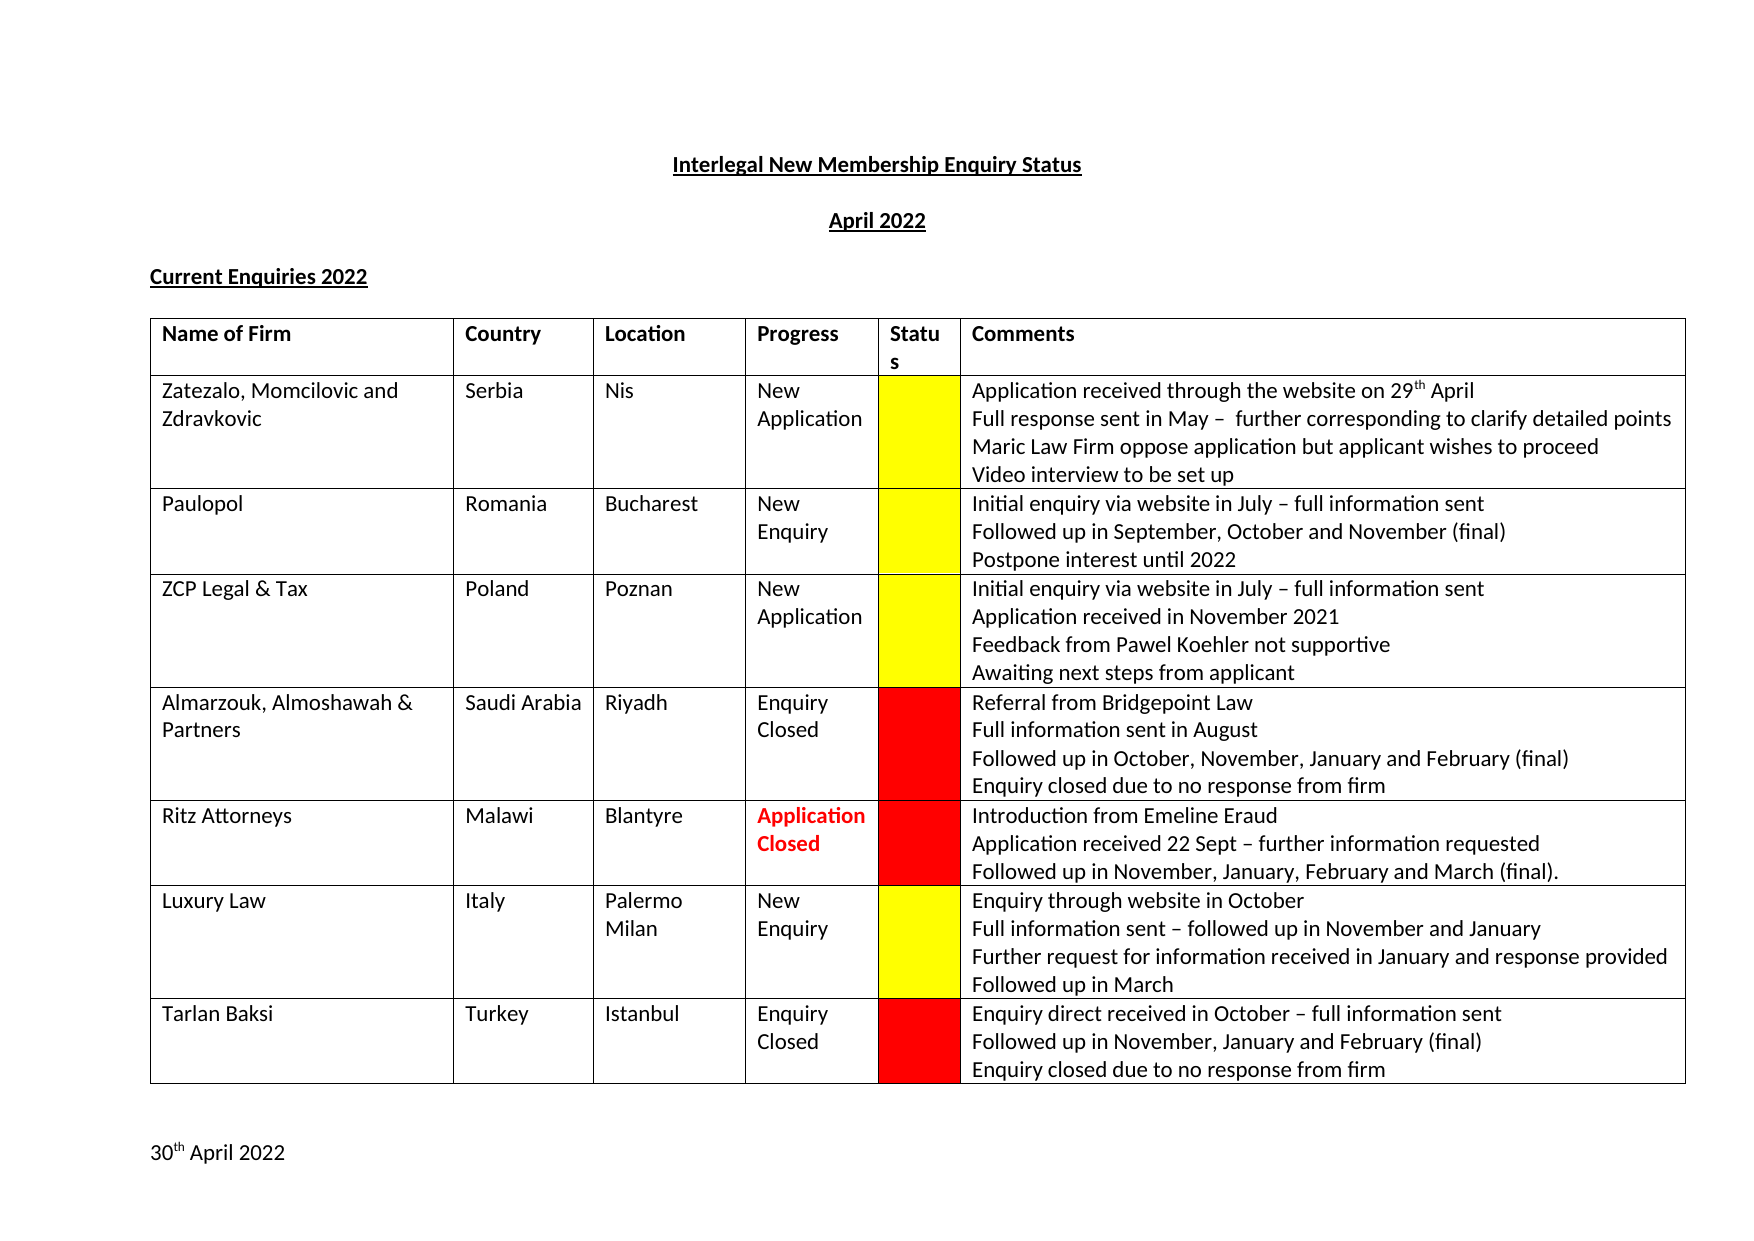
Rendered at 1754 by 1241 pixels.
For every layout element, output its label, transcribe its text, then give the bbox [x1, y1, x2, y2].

table_header Name of Firm [151, 319, 453, 375]
table_cell [879, 999, 960, 1083]
table_cell Tarlan Baksi [151, 999, 453, 1083]
table_cell Paulopol [151, 489, 453, 573]
table_cell Bucharest [594, 489, 745, 573]
table_cell Poland [454, 575, 593, 687]
table_cell Enquiry direct received in October – full information sent Followed up in November, January and February (final) Enquiry closed due to no response from firm [961, 999, 1685, 1083]
table_cell Ritz Attorneys [151, 801, 453, 885]
table_cell Enquiry Closed [746, 688, 878, 800]
table_cell [879, 801, 960, 885]
table_cell Application Closed [746, 801, 878, 885]
table_cell Nis [594, 376, 745, 488]
table_header Progress [746, 319, 878, 375]
table_cell Application received through the website on 29th April Full response sent in May – further corresponding to clarify detailed points Maric Law Firm oppose application but applicant wishes to proceed Video interview to be set up [961, 376, 1685, 488]
table_cell [879, 489, 960, 573]
table_cell Blantyre [594, 801, 745, 885]
text April 2022 [150, 206, 1604, 234]
table_cell New Enquiry [746, 489, 878, 573]
table_cell [879, 376, 960, 488]
table_cell [879, 575, 960, 687]
table_cell Turkey [454, 999, 593, 1083]
table_cell Referral from Bridgepoint Law Full information sent in August Followed up in October, November, January and February (final) Enquiry closed due to no response from firm [961, 688, 1685, 800]
table_cell [879, 688, 960, 800]
table_cell Riyadh [594, 688, 745, 800]
table_cell New Enquiry [746, 886, 878, 998]
table_cell Almarzouk, Almoshawah & Partners [151, 688, 453, 800]
table_header Location [594, 319, 745, 375]
table_header Status [879, 319, 960, 375]
table_cell Zatezalo, Momcilovic and Zdravkovic [151, 376, 453, 488]
table_cell [879, 886, 960, 998]
table_header Country [454, 319, 593, 375]
table_cell New Application [746, 575, 878, 687]
table_cell Enquiry Closed [746, 999, 878, 1083]
table_cell Saudi Arabia [454, 688, 593, 800]
table_cell Initial enquiry via website in July – full information sent Application received in November 2021 Feedback from Pawel Koehler not supportive Awaiting next steps from applicant [961, 575, 1685, 687]
table_cell Malawi [454, 801, 593, 885]
text Interlegal New Membership Enquiry Status [150, 150, 1604, 178]
table_cell Introduction from Emeline Eraud Application received 22 Sept – further information requested Followed up in November, January, February and March (final). [961, 801, 1685, 885]
table_cell Initial enquiry via website in July – full information sent Followed up in September, October and November (final) Postpone interest until 2022 [961, 489, 1685, 573]
table_cell Luxury Law [151, 886, 453, 998]
table_cell Istanbul [594, 999, 745, 1083]
table_cell Enquiry through website in October Full information sent – followed up in November and January Further request for information received in January and response provided Followed up in March [961, 886, 1685, 998]
table_cell Palermo Milan [594, 886, 745, 998]
table_cell New Application [746, 376, 878, 488]
table_cell Italy [454, 886, 593, 998]
table_header Comments [961, 319, 1685, 375]
table_cell Poznan [594, 575, 745, 687]
table_cell Romania [454, 489, 593, 573]
text Current Enquiries 2022 [150, 262, 1604, 290]
table_cell Serbia [454, 376, 593, 488]
table_cell ZCP Legal & Tax [151, 575, 453, 687]
